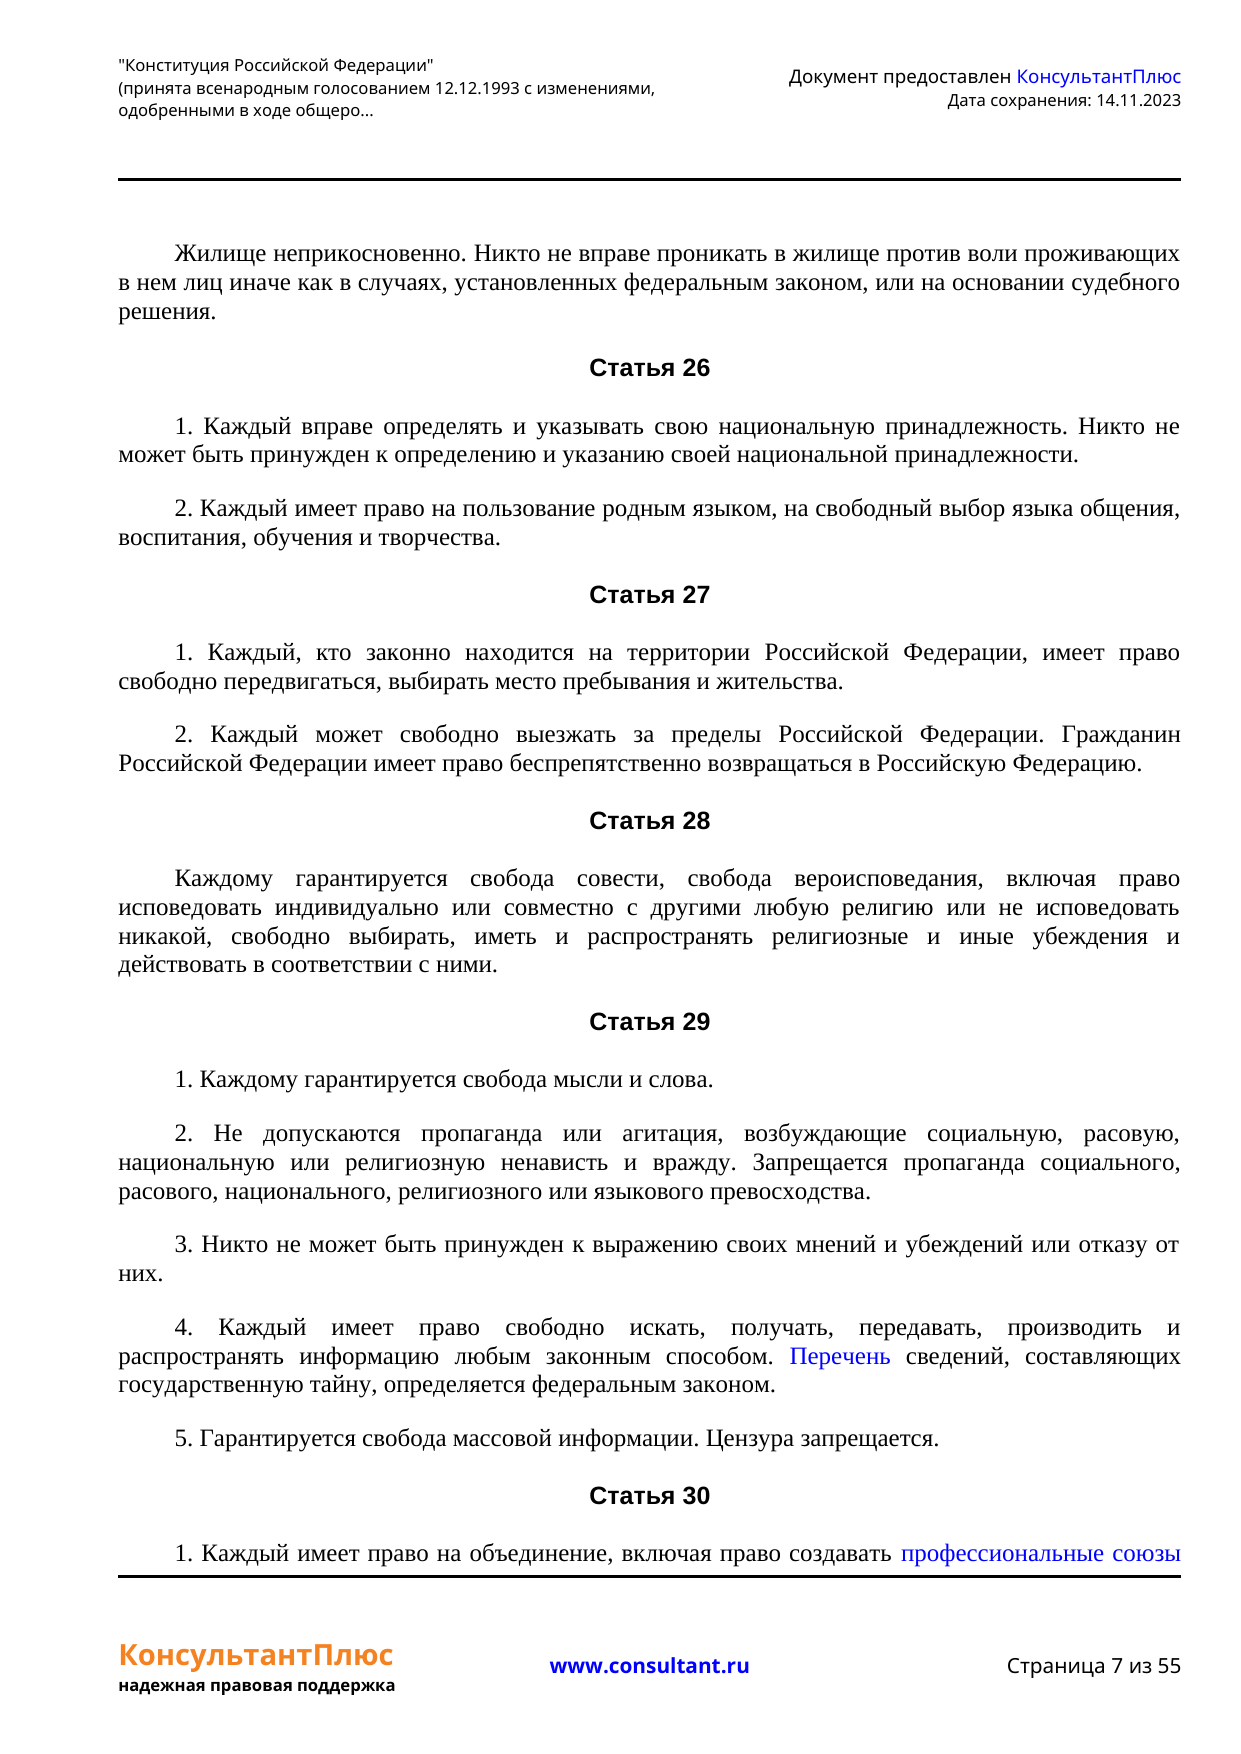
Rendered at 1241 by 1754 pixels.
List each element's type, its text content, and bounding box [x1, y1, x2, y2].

text 1. Каждый вправе определять и указывать свою национальную принадлежность. Никто не может быть принужден к определению и указанию своей национальной принадлежности. [118, 411, 1181, 468]
title Статья 29 [118, 1007, 1181, 1036]
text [118, 1538, 1181, 1567]
text 4. Каждый имеет право свободно искать, получать, передавать, производить и распространять информацию любым законным способом. Перечень сведений, составляющих государственную тайну, определяется федеральным законом. [118, 1312, 1181, 1398]
text 2. Не допускаются пропаганда или агитация, возбуждающие социальную, расовую, национальную или религиозную ненависть и вражду. Запрещается пропаганда социального, расового, национального, религиозного или языкового превосходства. [118, 1118, 1181, 1204]
title Статья 30 [118, 1481, 1181, 1509]
text 1. Каждому гарантируется свобода мысли и слова. [118, 1064, 1181, 1093]
text 5. Гарантируется свобода массовой информации. Цензура запрещается. [118, 1423, 1181, 1452]
title Статья 28 [118, 806, 1181, 834]
text 2. Каждый имеет право на пользование родным языком, на свободный выбор языка общения, воспитания, обучения и творчества. [118, 493, 1181, 551]
text 1. Каждый, кто законно находится на территории Российской Федерации, имеет право свободно передвигаться, выбирать место пребывания и жительства. [118, 637, 1181, 694]
title Статья 27 [118, 579, 1181, 608]
text Каждому гарантируется свобода совести, свобода вероисповедания, включая право исповедовать индивидуально или совместно с другими любую религию или не исповедовать никакой, свободно выбирать, иметь и распространять религиозные и иные убеждения и действовать в соответствии с ними. [118, 863, 1181, 978]
text 3. Никто не может быть принужден к выражению своих мнений и убеждений или отказу от них. [118, 1229, 1181, 1287]
title Статья 26 [118, 353, 1181, 382]
text Жилище неприкосновенно. Никто не вправе проникать в жилище против воли проживающих в нем лиц иначе как в случаях, установленных федеральным законом, или на основании судебного решения. [118, 238, 1181, 324]
text 2. Каждый может свободно выезжать за пределы Российской Федерации. Гражданин Российской Федерации имеет право беспрепятственно возвращаться в Российскую Федерацию. [118, 719, 1181, 777]
